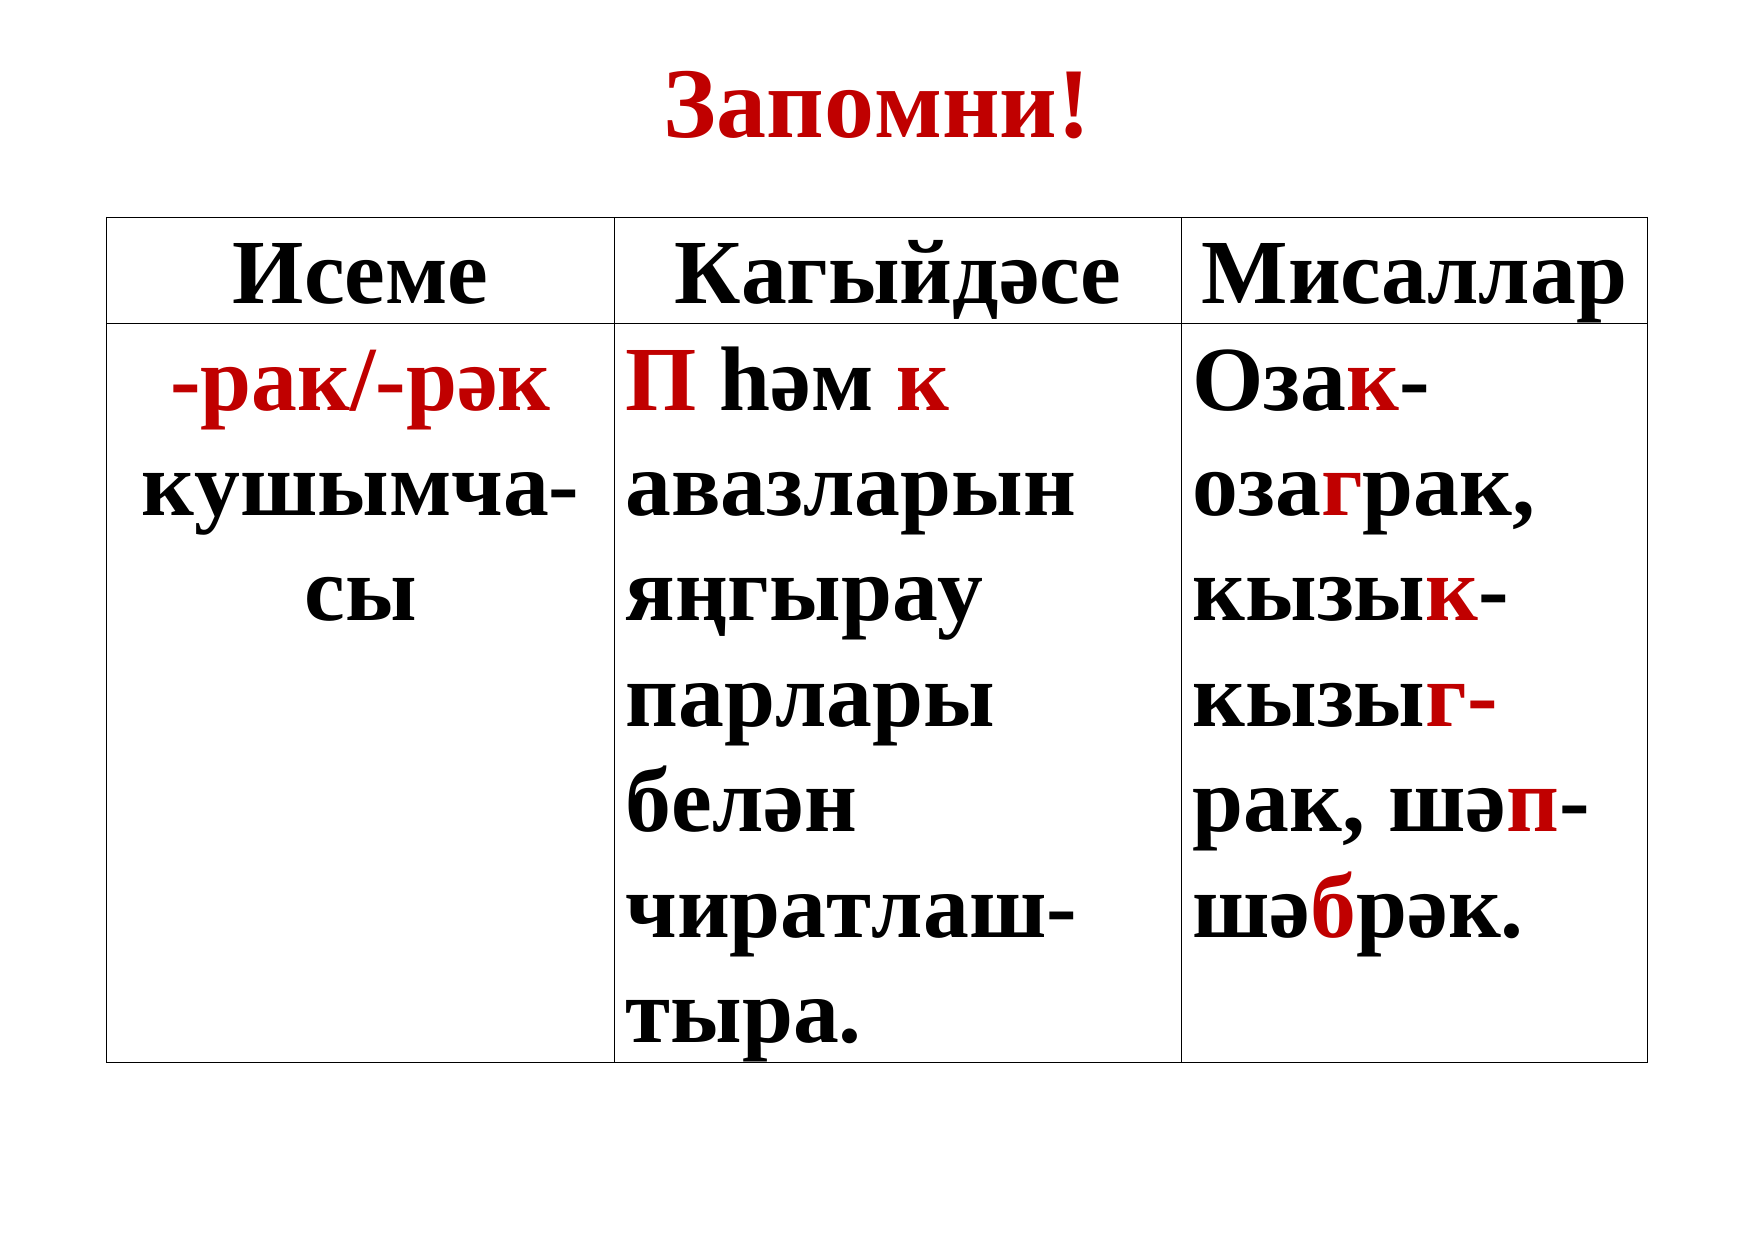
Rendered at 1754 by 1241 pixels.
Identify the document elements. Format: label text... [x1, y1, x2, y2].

text Запомни! [118, 44, 1636, 159]
table_cell -рак/-рәк кушымча-сы [107, 324, 614, 1062]
table_header Исеме [107, 218, 614, 323]
table_header Кагыйдәсе [615, 218, 1181, 323]
table_cell Озак-озаграк, кызык-кызыг-рак, шәп-шәбрәк. [1182, 324, 1647, 1062]
table_cell П һәм к авазларын яңгырау парлары белән чиратлаш-тыра. [615, 324, 1181, 1062]
table_header Мисаллар [1182, 218, 1647, 323]
